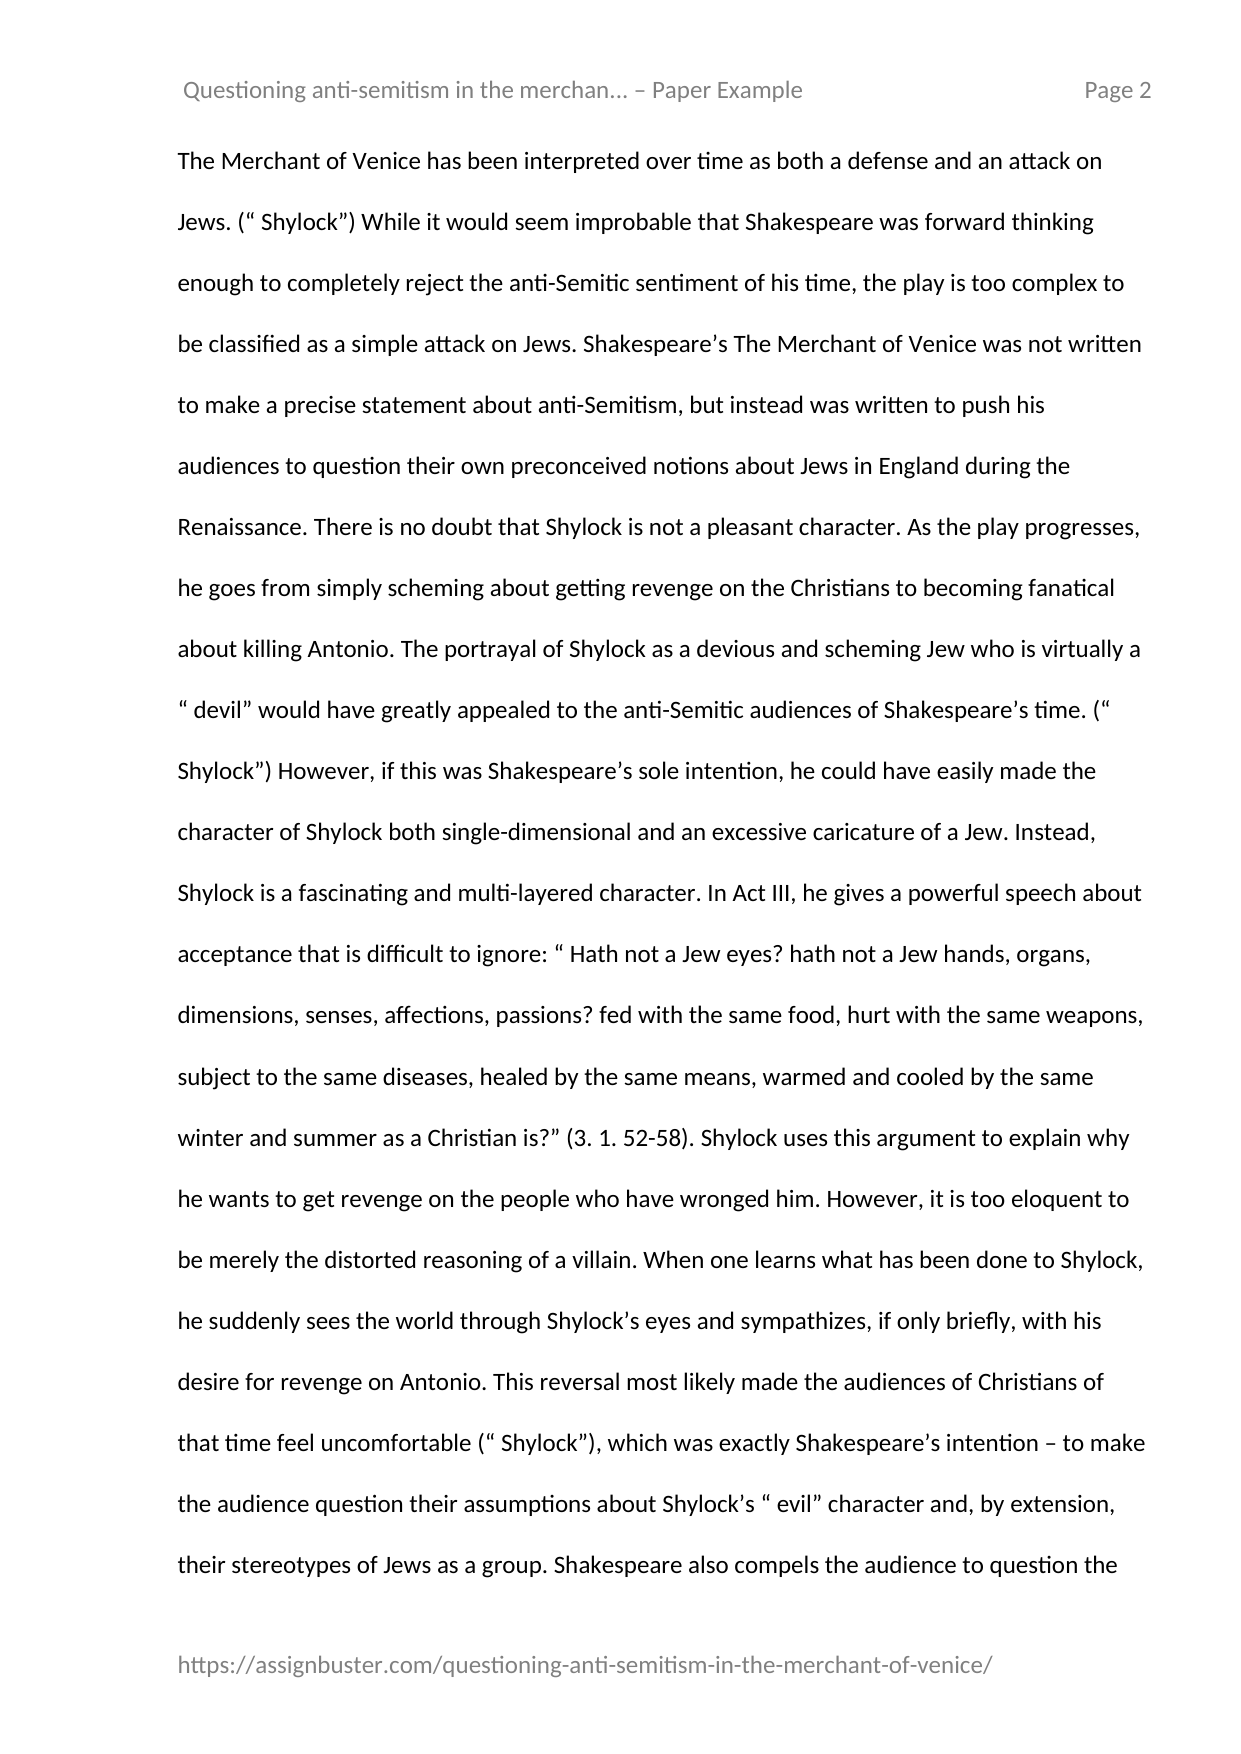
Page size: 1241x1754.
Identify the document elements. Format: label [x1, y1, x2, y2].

text [177, 145, 1152, 1579]
